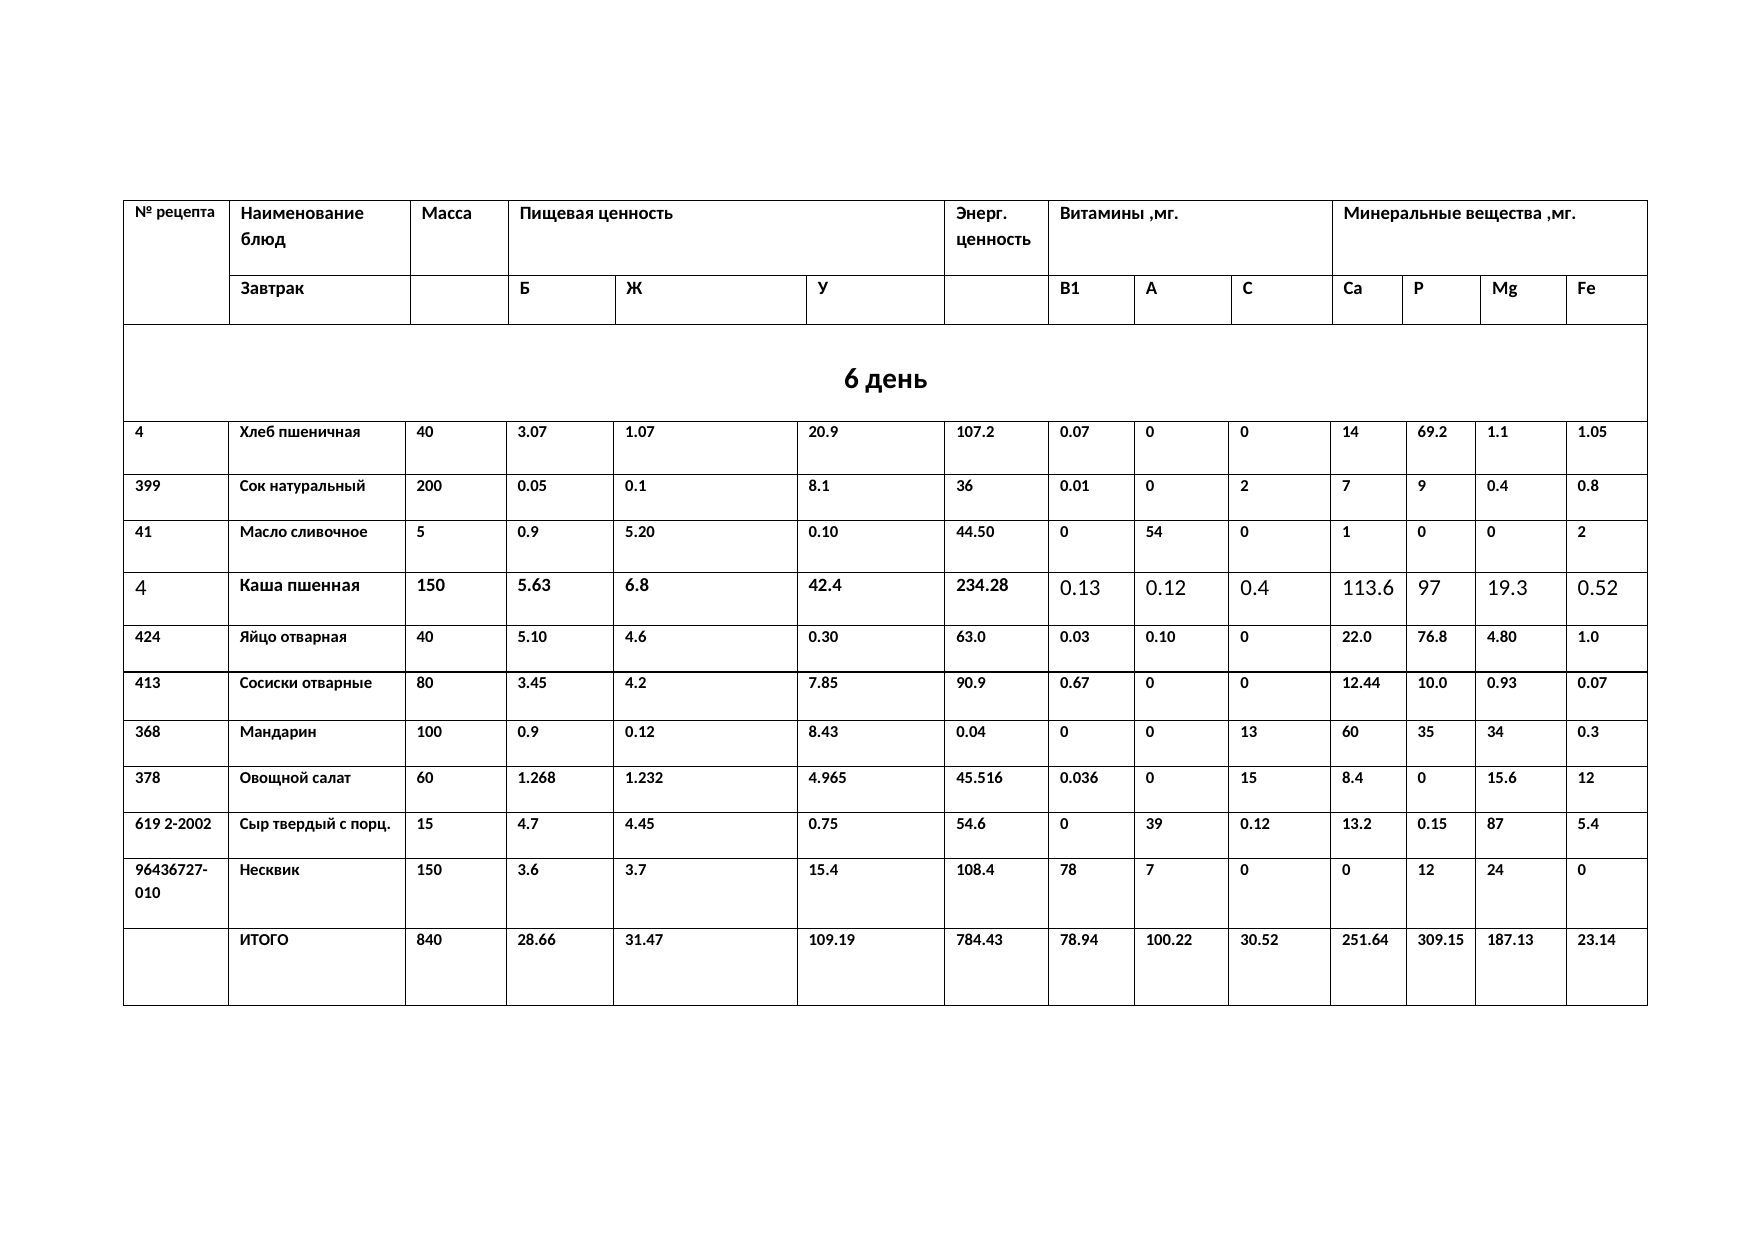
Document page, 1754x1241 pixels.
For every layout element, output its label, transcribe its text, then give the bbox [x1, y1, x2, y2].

table_cell 4.2 [614, 673, 797, 720]
table_cell 234.28 [945, 573, 1048, 625]
table_cell 0.67 [1049, 673, 1134, 720]
table_cell 4.7 [507, 813, 613, 858]
table_cell 0 [1476, 521, 1566, 572]
table_cell 15.4 [798, 859, 944, 928]
table_cell 0 [1135, 721, 1228, 766]
table_cell 1.1 [1476, 422, 1566, 474]
table_cell 4.965 [798, 767, 944, 812]
table_cell Б [509, 276, 615, 324]
table_cell 12.44 [1331, 673, 1406, 720]
table_cell 187.13 [1476, 929, 1566, 1005]
table_cell 8.4 [1331, 767, 1406, 812]
table_cell 399 [124, 475, 228, 520]
table_cell 113.6 [1331, 573, 1406, 625]
table_cell 87 [1476, 813, 1566, 858]
table_cell 251.64 [1331, 929, 1406, 1005]
table_cell 13 [1229, 721, 1330, 766]
table_cell Сосиски отварные [229, 673, 405, 720]
table_cell 1.07 [614, 422, 797, 474]
table_cell 0.036 [1049, 767, 1134, 812]
table_cell 0 [1407, 767, 1475, 812]
table_cell 13.2 [1331, 813, 1406, 858]
table_cell 8.1 [798, 475, 944, 520]
table_cell 2 [1229, 475, 1330, 520]
table_cell 3.45 [507, 673, 613, 720]
table_cell 41 [124, 521, 228, 572]
table_cell 107.2 [945, 422, 1048, 474]
table_cell 4 [124, 573, 228, 625]
table_cell 35 [1407, 721, 1475, 766]
table_cell 5.20 [614, 521, 797, 572]
table_cell Овощной салат [229, 767, 405, 812]
table_cell А [1135, 276, 1231, 324]
table_cell 5.10 [507, 626, 613, 671]
table_cell 100.22 [1135, 929, 1228, 1005]
table_cell 22.0 [1331, 626, 1406, 671]
table_cell Несквик [229, 859, 405, 928]
table_cell 12 [1567, 767, 1647, 812]
table_cell 3.07 [507, 422, 613, 474]
table_cell 424 [124, 626, 228, 671]
table_cell 23.14 [1567, 929, 1647, 1005]
table_cell 15 [1229, 767, 1330, 812]
table_cell 34 [1476, 721, 1566, 766]
table_cell 150 [406, 859, 506, 928]
table_cell 6 день [124, 325, 1647, 421]
table_cell Р [1403, 276, 1480, 324]
table_cell 150 [406, 573, 506, 625]
table_cell 31.47 [614, 929, 797, 1005]
table_cell 100 [406, 721, 506, 766]
table_cell 5.63 [507, 573, 613, 625]
table_cell ИТОГО [229, 929, 405, 1005]
table_cell 80 [406, 673, 506, 720]
table_cell 0 [1229, 626, 1330, 671]
table_cell Мg [1481, 276, 1566, 324]
table_cell 0.4 [1229, 573, 1330, 625]
table_cell 3.7 [614, 859, 797, 928]
table_cell 6.8 [614, 573, 797, 625]
table_cell 0 [1135, 422, 1228, 474]
table_cell Ж [616, 276, 806, 324]
table_cell 784.43 [945, 929, 1048, 1005]
table_cell Завтрак [230, 276, 410, 324]
table_cell 90.9 [945, 673, 1048, 720]
table_cell 14 [1331, 422, 1406, 474]
table_cell 1.268 [507, 767, 613, 812]
table_cell [124, 929, 228, 1005]
table_cell 0.3 [1567, 721, 1647, 766]
table_cell 15 [406, 813, 506, 858]
table_cell 413 [124, 673, 228, 720]
table_cell 60 [406, 767, 506, 812]
table_cell 0.1 [614, 475, 797, 520]
table_cell Каша пшенная [229, 573, 405, 625]
table_cell 0 [1229, 673, 1330, 720]
table_header Энерг. ценность [945, 201, 1048, 275]
table_cell 309.15 [1407, 929, 1475, 1005]
table_cell 9 [1407, 475, 1475, 520]
table_cell 368 [124, 721, 228, 766]
table_cell 54 [1135, 521, 1228, 572]
table_cell 1.0 [1567, 626, 1647, 671]
table_cell 0 [1229, 521, 1330, 572]
table_cell 4.80 [1476, 626, 1566, 671]
table_cell 0 [1229, 422, 1330, 474]
table_cell 36 [945, 475, 1048, 520]
table_cell Мандарин [229, 721, 405, 766]
table_cell 0.03 [1049, 626, 1134, 671]
table_cell 0 [1567, 859, 1647, 928]
table_cell 15.6 [1476, 767, 1566, 812]
table_cell Сыр твердый с порц. [229, 813, 405, 858]
table_cell С [1232, 276, 1332, 324]
table_cell 0.4 [1476, 475, 1566, 520]
table_cell 0 [1229, 859, 1330, 928]
table_cell У [807, 276, 944, 324]
table_cell 619 2-2002 [124, 813, 228, 858]
table_header № рецепта [124, 201, 229, 324]
table_cell [945, 276, 1048, 324]
table_cell 0.04 [945, 721, 1048, 766]
table_cell Fe [1567, 276, 1647, 324]
table_cell 97 [1407, 573, 1475, 625]
table_cell 0 [1049, 721, 1134, 766]
table_cell 1.05 [1567, 422, 1647, 474]
table_cell 0 [1049, 521, 1134, 572]
table_cell 3.6 [507, 859, 613, 928]
table_cell 0 [1331, 859, 1406, 928]
table_cell 0.30 [798, 626, 944, 671]
table_cell [411, 276, 508, 324]
table_cell 0.05 [507, 475, 613, 520]
table_cell 12 [1407, 859, 1475, 928]
table_cell 200 [406, 475, 506, 520]
table_cell 0.10 [1135, 626, 1228, 671]
table_cell 4 [124, 422, 228, 474]
table_cell 44.50 [945, 521, 1048, 572]
table_cell 0.9 [507, 521, 613, 572]
table_cell 0.07 [1567, 673, 1647, 720]
table_cell 0.13 [1049, 573, 1134, 625]
table_cell В1 [1049, 276, 1134, 324]
table_cell 7 [1135, 859, 1228, 928]
table_cell 5.4 [1567, 813, 1647, 858]
table_cell 63.0 [945, 626, 1048, 671]
table_cell Масло сливочное [229, 521, 405, 572]
table_cell 7 [1331, 475, 1406, 520]
table_cell 840 [406, 929, 506, 1005]
table_cell Сок натуральный [229, 475, 405, 520]
table_cell 8.43 [798, 721, 944, 766]
table_cell 1.232 [614, 767, 797, 812]
table_cell Яйцо отварная [229, 626, 405, 671]
table_cell 28.66 [507, 929, 613, 1005]
table_cell 0 [1407, 521, 1475, 572]
table_header Пищевая ценность [509, 201, 944, 275]
table_header Минеральные вещества ,мг. [1333, 201, 1647, 275]
table_cell 0.15 [1407, 813, 1475, 858]
table_header Наименование блюд [230, 201, 410, 275]
table_cell 10.0 [1407, 673, 1475, 720]
table_cell 4.6 [614, 626, 797, 671]
table_header Витамины ,мг. [1049, 201, 1332, 275]
table_cell 0 [1135, 673, 1228, 720]
table_cell 24 [1476, 859, 1566, 928]
table_cell 4.45 [614, 813, 797, 858]
table_cell 0.12 [1135, 573, 1228, 625]
table_cell 378 [124, 767, 228, 812]
table_cell 0 [1135, 767, 1228, 812]
table_cell 0.12 [614, 721, 797, 766]
table_cell 108.4 [945, 859, 1048, 928]
table_cell 0.12 [1229, 813, 1330, 858]
table_cell 0.8 [1567, 475, 1647, 520]
table_cell 45.516 [945, 767, 1048, 812]
table_cell 5 [406, 521, 506, 572]
table_cell 69.2 [1407, 422, 1475, 474]
table_cell 0.07 [1049, 422, 1134, 474]
table_cell 0 [1135, 475, 1228, 520]
table_cell 2 [1567, 521, 1647, 572]
table_cell 0.01 [1049, 475, 1134, 520]
table_cell 0.9 [507, 721, 613, 766]
table_cell 42.4 [798, 573, 944, 625]
table_cell 40 [406, 626, 506, 671]
table_cell Хлеб пшеничная [229, 422, 405, 474]
table_cell 40 [406, 422, 506, 474]
table_cell 19.3 [1476, 573, 1566, 625]
table_cell 0.75 [798, 813, 944, 858]
table_cell 1 [1331, 521, 1406, 572]
table_cell 78 [1049, 859, 1134, 928]
table_cell 20.9 [798, 422, 944, 474]
table_cell 54.6 [945, 813, 1048, 858]
table_cell Са [1333, 276, 1402, 324]
table_cell 0.93 [1476, 673, 1566, 720]
table_header Масса [411, 201, 508, 275]
table_cell 30.52 [1229, 929, 1330, 1005]
table_cell 0 [1049, 813, 1134, 858]
table_cell 0.52 [1567, 573, 1647, 625]
table_cell 7.85 [798, 673, 944, 720]
table_cell 76.8 [1407, 626, 1475, 671]
table_cell 60 [1331, 721, 1406, 766]
table_cell 96436727-010 [124, 859, 228, 928]
table_cell 78.94 [1049, 929, 1134, 1005]
table_cell 39 [1135, 813, 1228, 858]
table_cell 0.10 [798, 521, 944, 572]
table_cell 109.19 [798, 929, 944, 1005]
